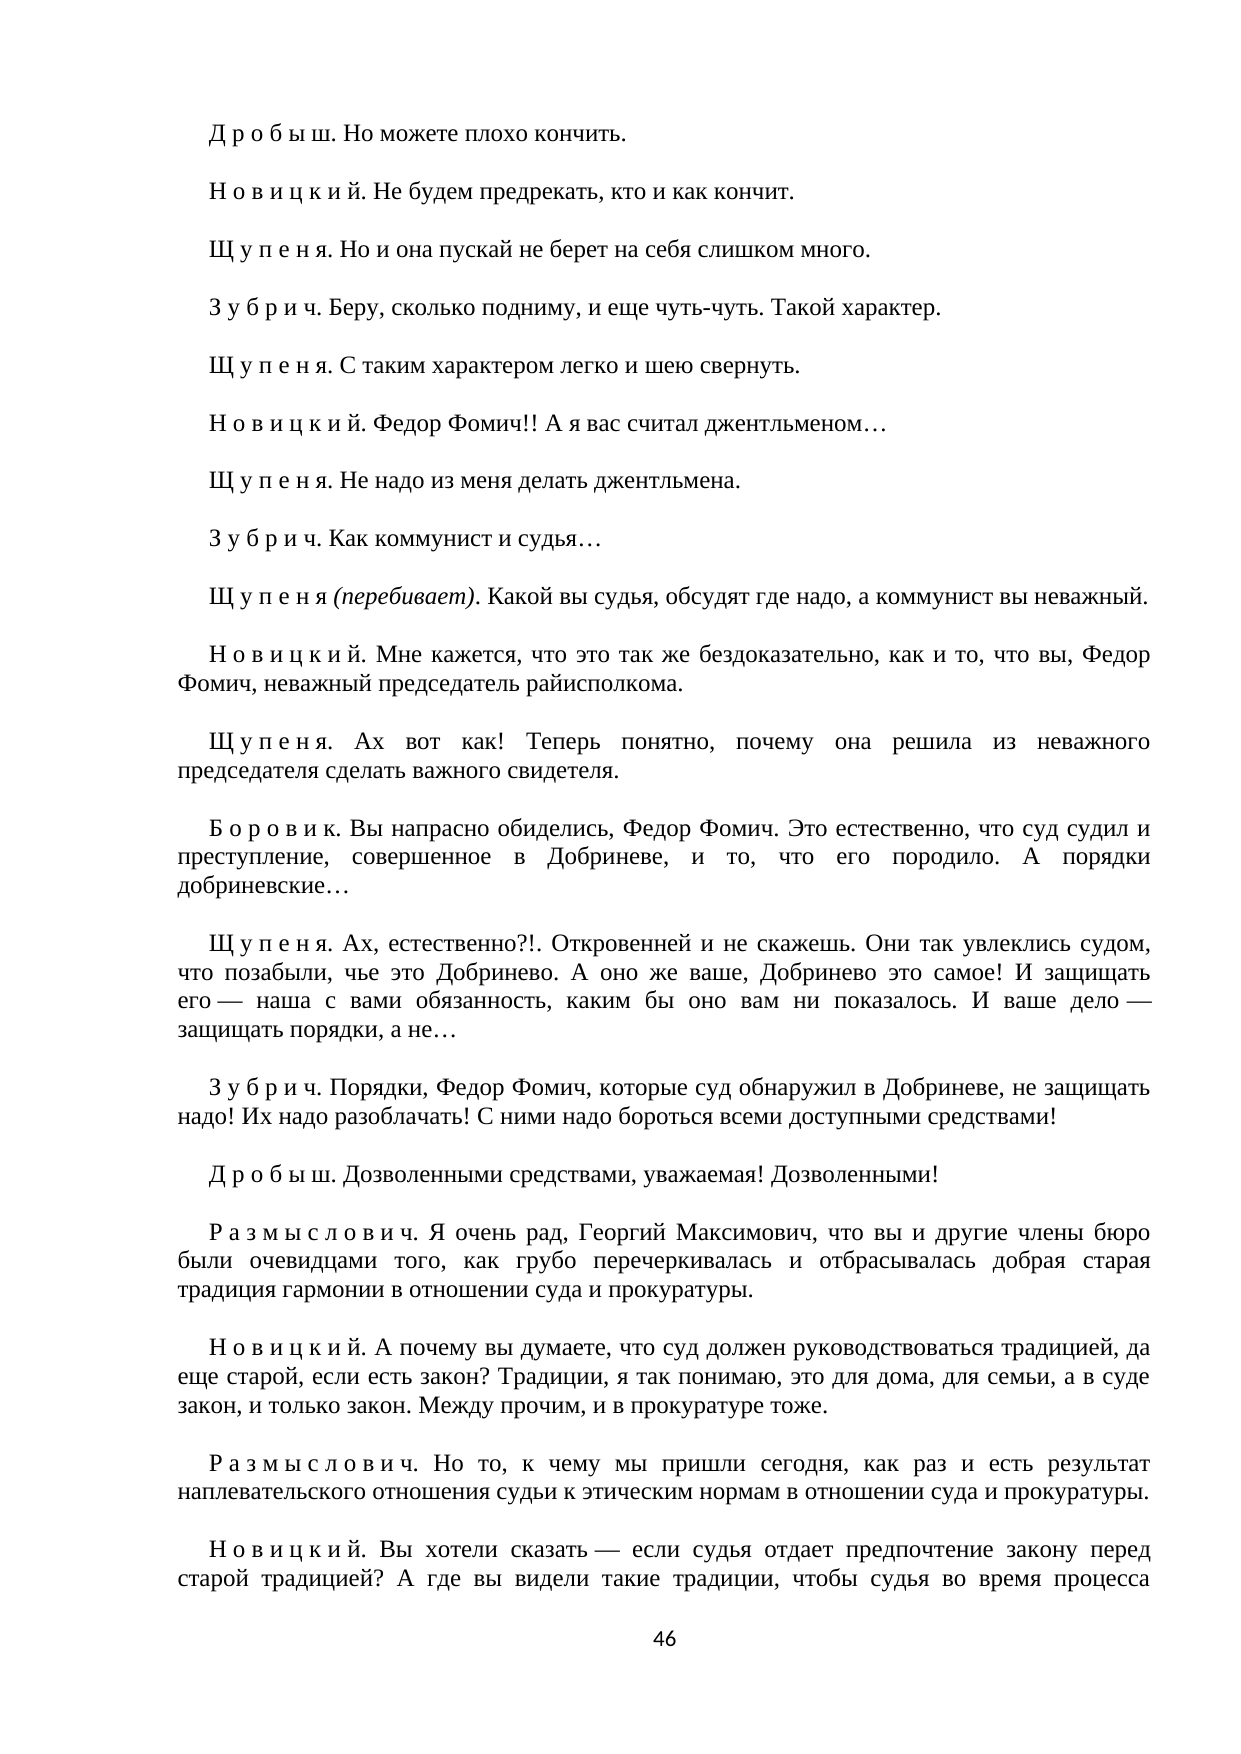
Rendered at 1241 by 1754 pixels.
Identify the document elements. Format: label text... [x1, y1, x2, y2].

text Н о в и ц к и й. А почему вы думаете, что суд должен руководствоваться традицией, да еще старой, если есть закон? Традиции, я так понимаю, это для дома, для семьи, а в суде закон, и только закон. Между прочим, и в прокуратуре тоже. [177, 1332, 1152, 1418]
text Щ у п е н я. Ах вот как! Теперь понятно, почему она решила из неважного председателя сделать важного свидетеля. [177, 726, 1152, 783]
text З у б р и ч. Порядки, Федор Фомич, которые суд обнаружил в Добриневе, не защищать надо! Их надо разоблачать! С ними надо бороться всеми доступными средствами! [177, 1072, 1152, 1130]
text Н о в и ц к и й. Не будем предрекать, кто и как кончит. [177, 176, 1152, 205]
text З у б р и ч. Как коммунист и судья… [177, 523, 1152, 552]
text Щ у п е н я. Ах, естественно?!. Откровенней и не скажешь. Они так увлеклись судом, что позабыли, чье это Добринево. А оно же ваше, Добринево это самое! И защищать его — наша с вами обязанность, каким бы оно вам ни показалось. И ваше дело — защищать порядки, а не… [177, 928, 1152, 1043]
text Р а з м ы с л о в и ч. Я очень рад, Георгий Максимович, что вы и другие члены бюро были очевидцами того, как грубо перечеркивалась и отбрасывалась добрая старая традиция гармонии в отношении суда и прокуратуры. [177, 1217, 1152, 1303]
text Щ у п е н я. С таким характером легко и шею свернуть. [177, 350, 1152, 378]
text Щ у п е н я. Не надо из меня делать джентльмена. [177, 466, 1152, 494]
text Д р о б ы ш. Но можете плохо кончить. [177, 118, 1152, 147]
text Щ у п е н я (перебивает). Какой вы судья, обсудят где надо, а коммунист вы неважный. [177, 581, 1152, 610]
text Б о р о в и к. Вы напрасно обиделись, Федор Фомич. Это естественно, что суд судил и преступление, совершенное в Добриневе, и то, что его породило. А порядки добриневские… [177, 813, 1152, 899]
text Р а з м ы с л о в и ч. Но то, к чему мы пришли сегодня, как раз и есть результат наплевательского отношения судьи к этическим нормам в отношении суда и прокуратуры. [177, 1448, 1152, 1505]
text З у б р и ч. Беру, сколько подниму, и еще чуть-чуть. Такой характер. [177, 292, 1152, 321]
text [177, 1534, 1152, 1592]
text Д р о б ы ш. Дозволенными средствами, уважаемая! Дозволенными! [177, 1159, 1152, 1188]
text Н о в и ц к и й. Мне кажется, что это так же бездоказательно, как и то, что вы, Федор Фомич, неважный председатель райисполкома. [177, 639, 1152, 697]
text Щ у п е н я. Но и она пускай не берет на себя слишком много. [177, 234, 1152, 263]
text Н о в и ц к и й. Федор Фомич!! А я вас считал джентльменом… [177, 408, 1152, 436]
